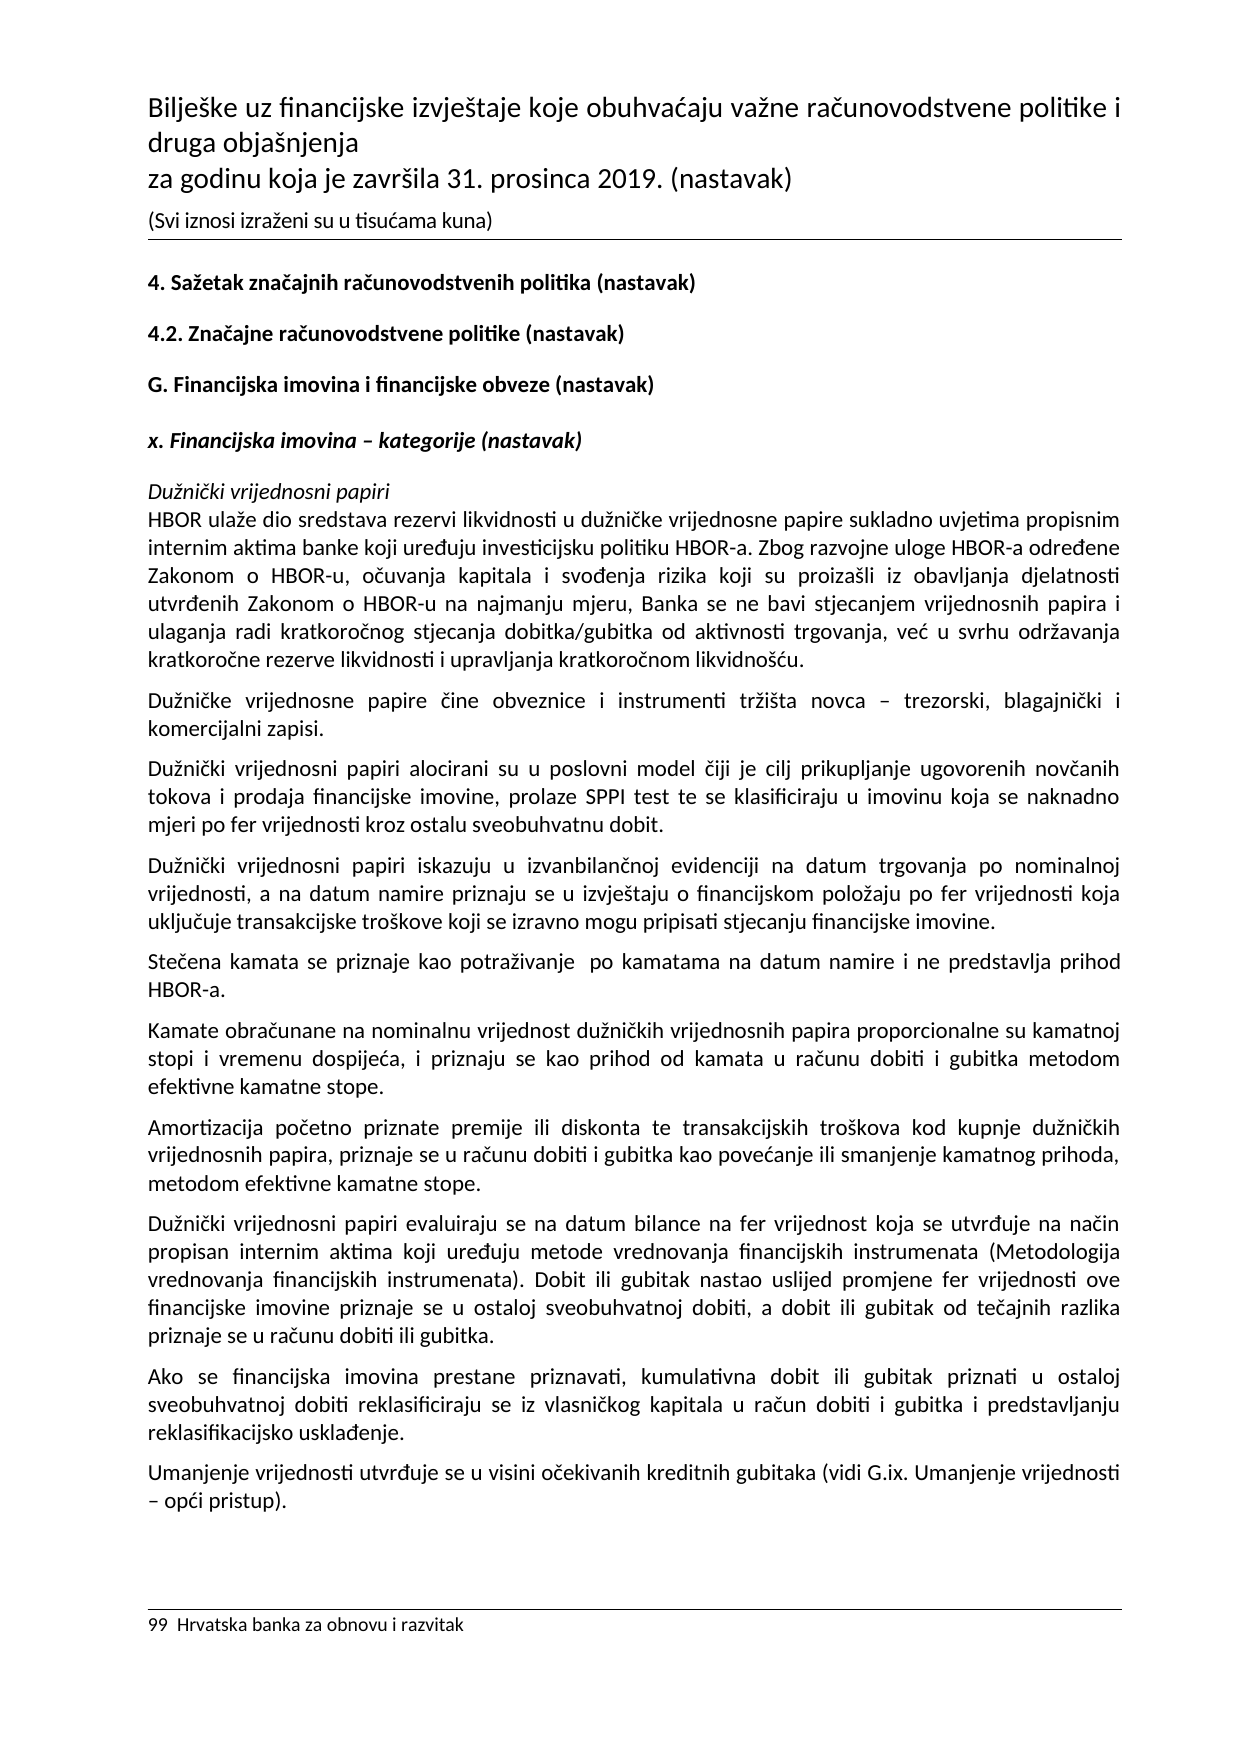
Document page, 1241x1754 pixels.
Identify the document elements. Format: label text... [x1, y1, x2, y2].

text x. Financijska imovina – kategorije (nastavak) [148, 426, 1122, 454]
text G. Financijska imovina i financijske obveze (nastavak) [148, 370, 1122, 398]
text 4. Sažetak značajnih računovodstvenih politika (nastavak) [148, 268, 1122, 296]
text Stečena kamata se priznaje kao potraživanje po kamatama na datum namire i ne predstavlja prihod HBOR-a. [148, 947, 1122, 1003]
text Umanjenje vrijednosti utvrđuje se u visini očekivanih kreditnih gubitaka (vidi G.ix. Umanjenje vrijednosti – opći pristup). [148, 1458, 1122, 1514]
text 4.2. Značajne računovodstvene politike (nastavak) [148, 319, 1122, 347]
text HBOR ulaže dio sredstava rezervi likvidnosti u dužničke vrijednosne papire sukladno uvjetima propisnim internim aktima banke koji uređuju investicijsku politiku HBOR-a. Zbog razvojne uloge HBOR-a određene Zakonom o HBOR-u, očuvanja kapitala i svođenja rizika koji su proizašli iz obavljanja djelatnosti utvrđenih Zakonom o HBOR-u na najmanju mjeru, Banka se ne bavi stjecanjem vrijednosnih papira i ulaganja radi kratkoročnog stjecanja dobitka/gubitka od aktivnosti trgovanja, već u svrhu održavanja kratkoročne rezerve likvidnosti i upravljanja kratkoročnom likvidnošću. [148, 505, 1122, 673]
text Dužnički vrijednosni papiri iskazuju u izvanbilančnoj evidenciji na datum trgovanja po nominalnoj vrijednosti, a na datum namire priznaju se u izvještaju o financijskom položaju po fer vrijednosti koja uključuje transakcijske troškove koji se izravno mogu pripisati stjecanju financijske imovine. [148, 851, 1122, 935]
text Dužničke vrijednosne papire čine obveznice i instrumenti tržišta novca – trezorski, blagajnički i komercijalni zapisi. [148, 686, 1122, 742]
text Amortizacija početno priznate premije ili diskonta te transakcijskih troškova kod kupnje dužničkih vrijednosnih papira, priznaje se u računu dobiti i gubitka kao povećanje ili smanjenje kamatnog prihoda, metodom efektivne kamatne stope. [148, 1113, 1122, 1197]
text Kamate obračunane na nominalnu vrijednost dužničkih vrijednosnih papira proporcionalne su kamatnoj stopi i vremenu dospijeća, i priznaju se kao prihod od kamata u računu dobiti i gubitka metodom efektivne kamatne stope. [148, 1016, 1122, 1100]
title Dužnički vrijednosni papiri [148, 477, 1122, 505]
text Ako se financijska imovina prestane priznavati, kumulativna dobit ili gubitak priznati u ostaloj sveobuhvatnoj dobiti reklasificiraju se iz vlasničkog kapitala u račun dobiti i gubitka i predstavljanju reklasifikacijsko usklađenje. [148, 1362, 1122, 1446]
text Dužnički vrijednosni papiri evaluiraju se na datum bilance na fer vrijednost koja se utvrđuje na način propisan internim aktima koji uređuju metode vrednovanja financijskih instrumenata (Metodologija vrednovanja financijskih instrumenata). Dobit ili gubitak nastao uslijed promjene fer vrijednosti ove financijske imovine priznaje se u ostaloj sveobuhvatnoj dobiti, a dobit ili gubitak od tečajnih razlika priznaje se u računu dobiti ili gubitka. [148, 1209, 1122, 1349]
text Dužnički vrijednosni papiri alocirani su u poslovni model čiji je cilj prikupljanje ugovorenih novčanih tokova i prodaja financijske imovine, prolaze SPPI test te se klasificiraju u imovinu koja se naknadno mjeri po fer vrijednosti kroz ostalu sveobuhvatnu dobit. [148, 754, 1122, 838]
